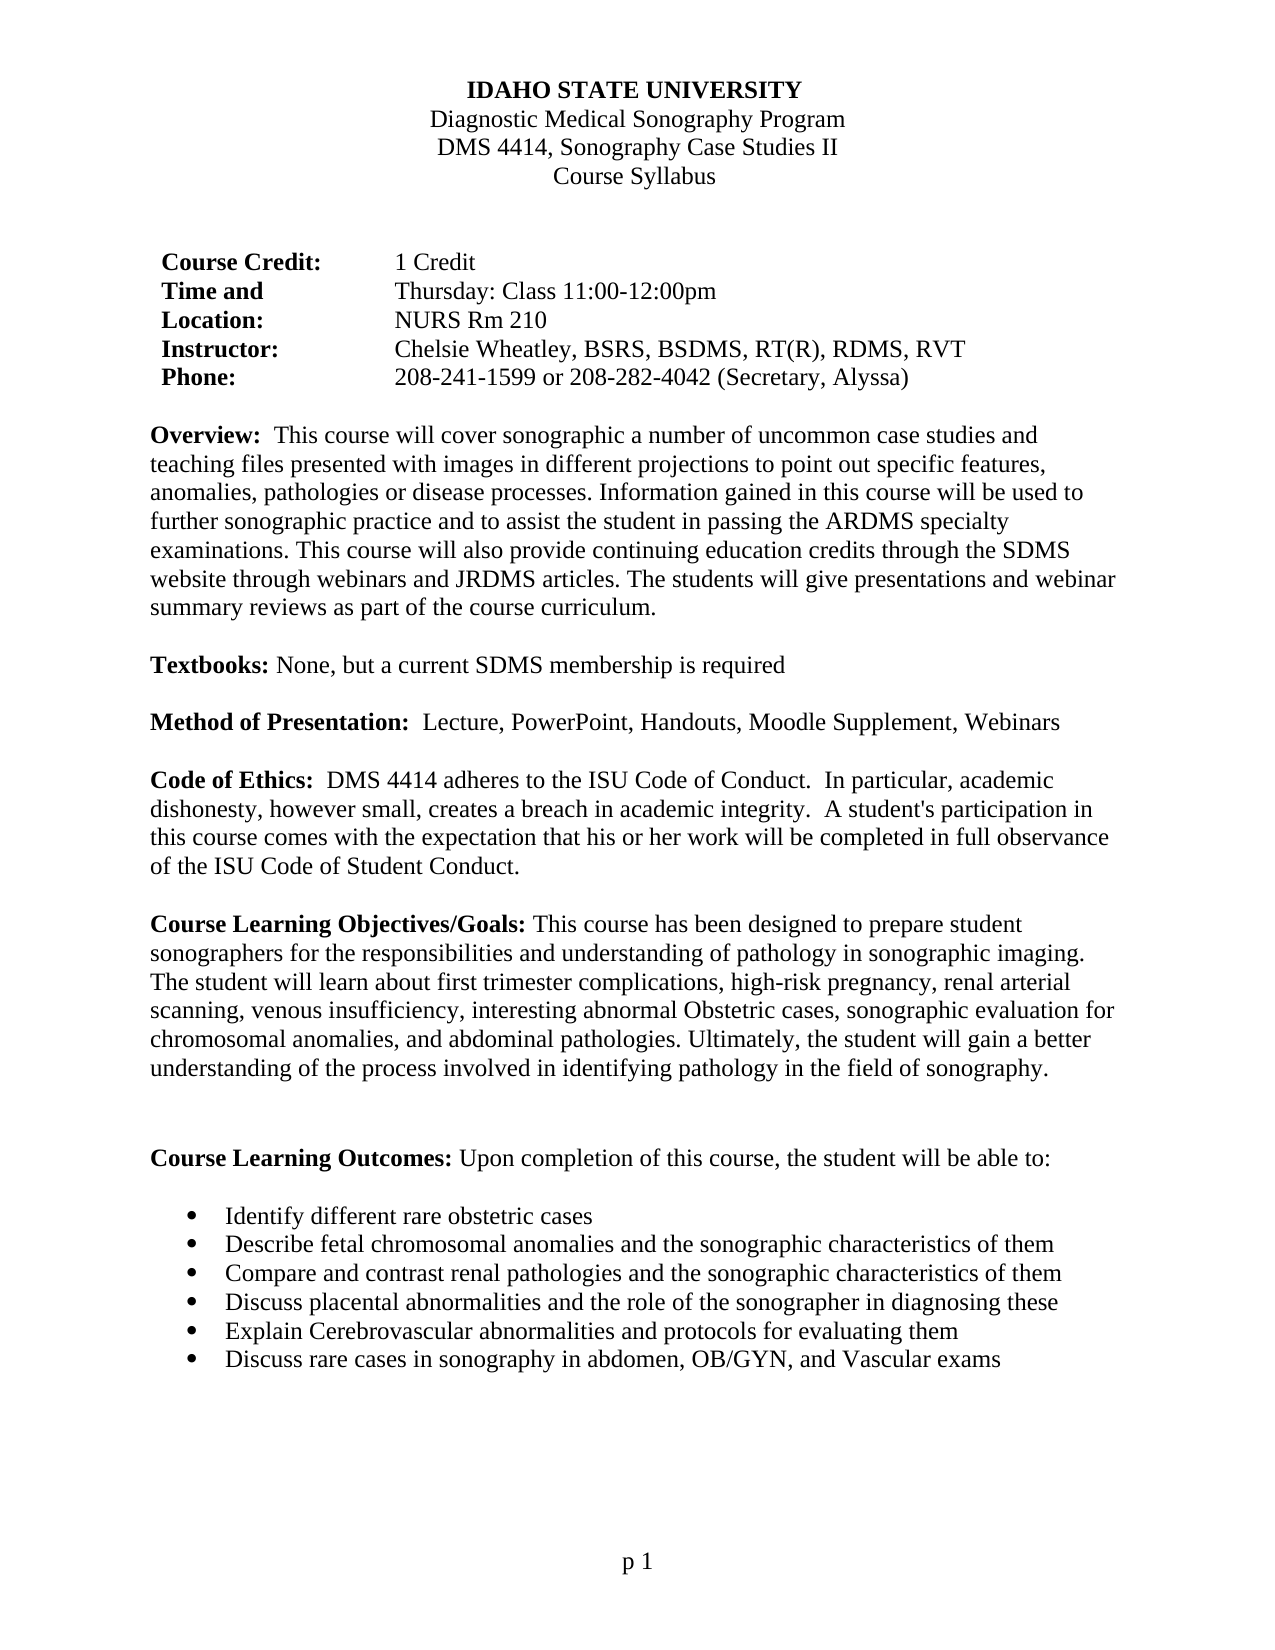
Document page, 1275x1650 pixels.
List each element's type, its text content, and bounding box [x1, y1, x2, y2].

text Textbooks: None, but a current SDMS membership is required [150, 650, 1125, 679]
list Describe fetal chromosomal anomalies and the sonographic characteristics of them [187, 1229, 1125, 1258]
text Code of Ethics: DMS 4414 adheres to the ISU Code of Conduct. In particular, academic dishonesty, however small, creates a breach in academic integrity. A student's participation in this course comes with the expectation that his or her work will be completed in full observance of the ISU Code of Student Conduct. [150, 765, 1125, 880]
text Course Learning Objectives/Goals: This course has been designed to prepare student sonographers for the responsibilities and understanding of pathology in sonographic imaging. The student will learn about first trimester complications, high-risk pregnancy, renal arterial scanning, venous insufficiency, interesting abnormal Obstetric cases, sonographic evaluation for chromosomal anomalies, and abdominal pathologies. Ultimately, the student will gain a better understanding of the process involved in identifying pathology in the field of sonography. [150, 909, 1125, 1082]
table_header 1 Credit [383, 248, 1125, 276]
table_cell Instructor: [150, 334, 383, 362]
table_cell Thursday: Class 11:00-12:00pm NURS Rm 210 [383, 276, 1125, 334]
table_cell 208-241-1599 or 208-282-4042 (Secretary, Alyssa) [383, 363, 1125, 391]
list Compare and contrast renal pathologies and the sonographic characteristics of them [187, 1258, 1125, 1287]
list Identify different rare obstetric cases [187, 1201, 1125, 1229]
list Discuss rare cases in sonography in abdomen, OB/GYN, and Vascular exams [187, 1344, 1125, 1373]
text Course Learning Outcomes: Upon completion of this course, the student will be able to: [150, 1143, 1125, 1172]
list Explain Cerebrovascular abnormalities and protocols for evaluating them [187, 1316, 1125, 1344]
text Method of Presentation: Lecture, PowerPoint, Handouts, Moodle Supplement, Webinars [150, 707, 1125, 736]
table_cell Phone: [150, 363, 383, 391]
table_cell Time and Location: [150, 276, 383, 334]
list Discuss placental abnormalities and the role of the sonographer in diagnosing these [187, 1287, 1125, 1316]
text Overview: This course will cover sonographic a number of uncommon case studies and teaching files presented with images in different projections to point out specific features, anomalies, pathologies or disease processes. Information gained in this course will be used to further sonographic practice and to assist the student in passing the ARDMS specialty examinations. This course will also provide continuing education credits through the SDMS website through webinars and JRDMS articles. The students will give presentations and webinar summary reviews as part of the course curriculum. [150, 420, 1125, 621]
table_cell Chelsie Wheatley, BSRS, BSDMS, RT(R), RDMS, RVT [383, 334, 1125, 362]
table_header Course Credit: [150, 248, 383, 276]
